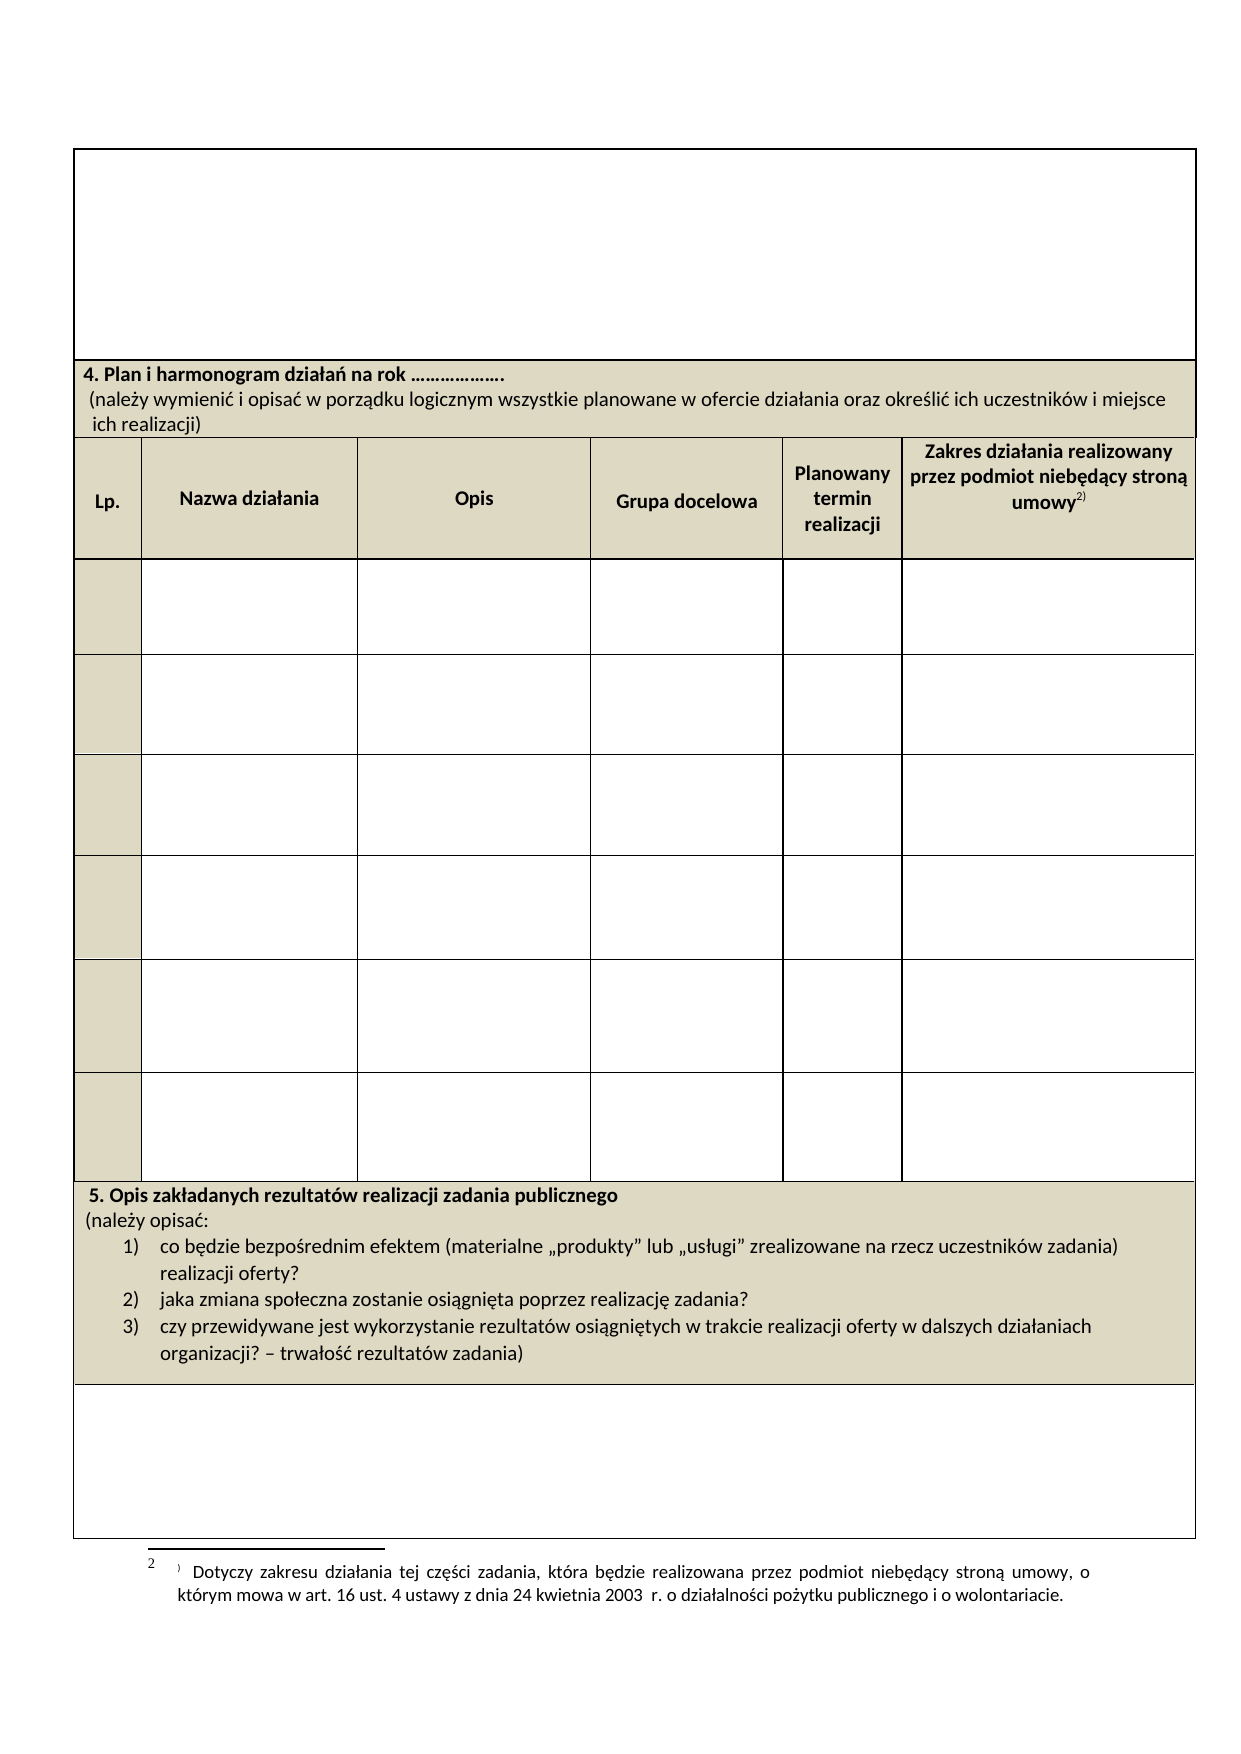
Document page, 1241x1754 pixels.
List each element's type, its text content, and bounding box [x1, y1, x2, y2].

table_cell [358, 856, 590, 958]
table_cell [75, 960, 141, 1072]
table_cell [903, 558, 1195, 616]
table_cell Zakres działania realizowany przez podmiot niebędący stroną umowy) [903, 437, 1195, 558]
table_cell [358, 755, 590, 855]
table_cell [142, 616, 357, 654]
table_cell [903, 616, 1195, 654]
table_cell [75, 560, 141, 616]
table_cell [75, 150, 1195, 359]
table_cell 4. Plan i harmonogram działań na rok ………………. (należy wymienić i opisać w porządku logicznym wszystkie planowane w ofercie działania oraz określić ich uczestników i miejsce ich realizacji) [75, 361, 1195, 437]
table_cell [903, 1072, 1195, 1181]
table_cell [75, 438, 141, 486]
table_cell Opis [358, 438, 590, 558]
table_cell [591, 438, 782, 486]
table_cell [142, 856, 357, 958]
table_cell Planowany termin realizacji [783, 438, 901, 558]
table_cell [75, 856, 141, 958]
table_cell [591, 960, 782, 1072]
table_cell [903, 959, 1195, 1072]
table_cell [142, 960, 357, 1072]
table_cell Grupa docelowa [591, 486, 782, 558]
table_cell [75, 1073, 141, 1181]
table_cell [784, 755, 901, 855]
table_cell [142, 560, 357, 616]
table_cell [591, 856, 782, 958]
table_cell [358, 655, 590, 753]
table_cell [784, 655, 901, 753]
table_cell [358, 960, 590, 1072]
table_cell Nazwa działania [142, 438, 357, 558]
table_cell [358, 616, 590, 654]
table_cell [142, 755, 357, 855]
table_cell [784, 1073, 901, 1181]
table_cell [75, 655, 141, 753]
table_cell [784, 960, 901, 1072]
table_cell [358, 1073, 590, 1181]
table_cell 5. Opis zakładanych rezultatów realizacji zadania publicznego (należy opisać: co będzie bezpośrednim efektem (materialne „produkty” lub „usługi” zrealizowane na rzecz uczestników zadania) realizacji oferty? jaka zmiana społeczna zostanie osiągnięta poprzez realizację zadania? czy przewidywane jest wykorzystanie rezultatów osiągniętych w trakcie realizacji oferty w dalszych działaniach organizacji? – trwałość rezultatów zadania) [74, 1181, 1195, 1384]
table_cell [142, 1073, 357, 1181]
table_cell [591, 1073, 782, 1181]
table_cell [784, 560, 901, 654]
table_cell [591, 616, 782, 654]
table_cell [903, 754, 1195, 855]
table_cell [903, 654, 1195, 753]
table_cell [142, 655, 357, 753]
table_cell [784, 856, 901, 958]
table_cell [591, 655, 782, 753]
table_cell [74, 1384, 1195, 1538]
table_cell [903, 855, 1195, 958]
table_cell [75, 755, 141, 855]
table_cell [591, 560, 782, 616]
table_cell [591, 755, 782, 855]
table_cell [75, 616, 141, 654]
table_cell [358, 560, 590, 616]
table_cell Lp. [75, 486, 141, 558]
